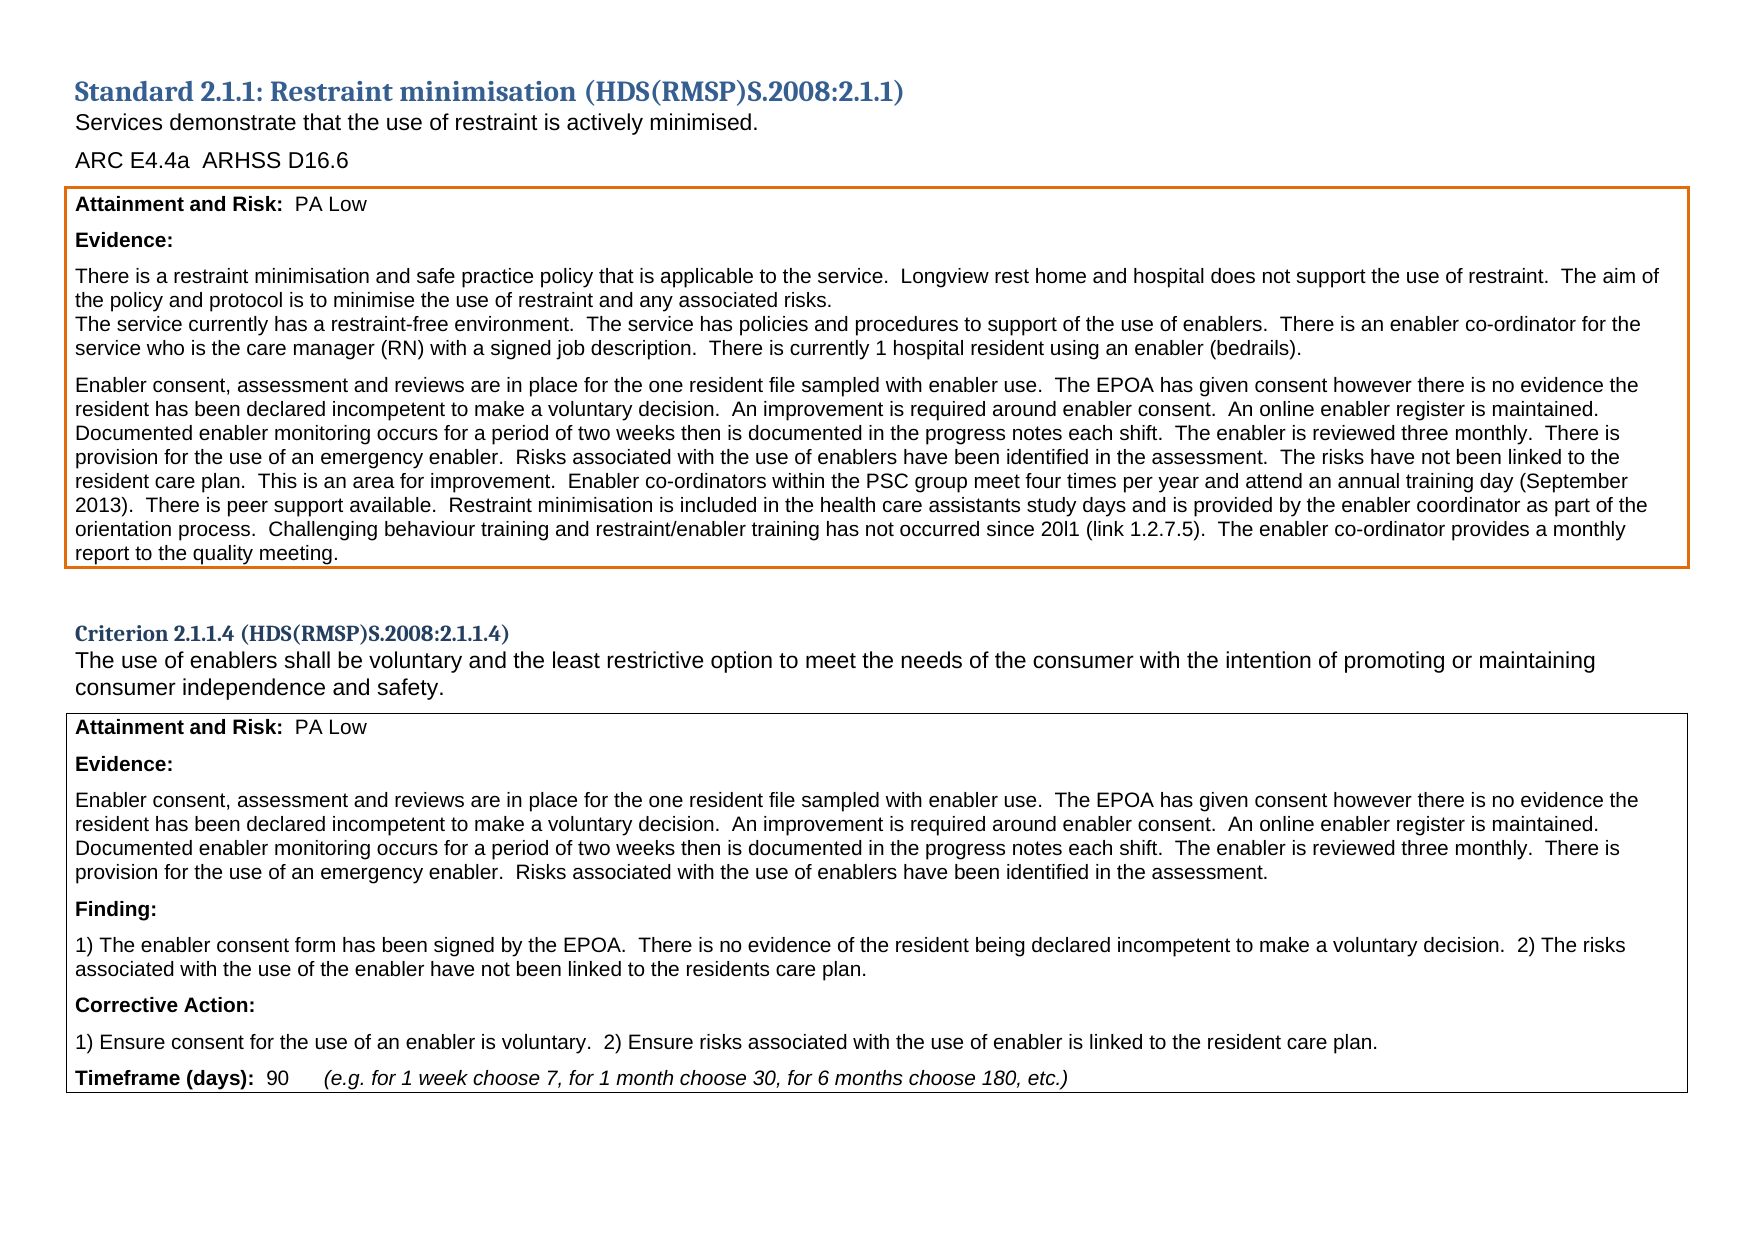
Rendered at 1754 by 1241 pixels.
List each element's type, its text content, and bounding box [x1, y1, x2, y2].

text The use of enablers shall be voluntary and the least restrictive option to meet the needs of the consumer with the intention of promoting or maintaining consumer independence and safety. [75, 647, 1679, 700]
text Timeframe (days): 90 (e.g. for 1 week choose 7, for 1 month choose 30, for 6 months choose 180, etc.) [67, 1063, 1687, 1092]
text Enabler consent, assessment and reviews are in place for the one resident file sampled with enabler use. The EPOA has given consent however there is no evidence the resident has been declared incompetent to make a voluntary decision. An improvement is required around enabler consent. An online enabler register is maintained. Documented enabler monitoring occurs for a period of two weeks then is documented in the progress notes each shift. The enabler is reviewed three monthly. There is provision for the use of an emergency enabler. Risks associated with the use of enablers have been identified in the assessment. [67, 785, 1687, 884]
subtitle Criterion 2.1.1.4 (HDS(RMSP)S.2008:2.1.1.4) [75, 621, 1679, 647]
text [75, 108, 1679, 135]
subtitle Standard 2.1.1: Restraint minimisation (HDS(RMSP)S.2008:2.1.1) [75, 75, 1679, 108]
text Enabler consent, assessment and reviews are in place for the one resident file sampled with enabler use. The EPOA has given consent however there is no evidence the resident has been declared incompetent to make a voluntary decision. An improvement is required around enabler consent. An online enabler register is maintained. Documented enabler monitoring occurs for a period of two weeks then is documented in the progress notes each shift. The enabler is reviewed three monthly. There is provision for the use of an emergency enabler. Risks associated with the use of enablers have been identified in the assessment. The risks have not been linked to the resident care plan. This is an area for improvement. Enabler co-ordinators within the PSC group meet four times per year and attend an annual training day (September 2013). There is peer support available. Restraint minimisation is included in the health care assistants study days and is provided by the enabler coordinator as part of the orientation process. Challenging behaviour training and restraint/enabler training has not occurred since 20l1 (link 1.2.7.5). The enabler co-ordinator provides a monthly report to the quality meeting. [67, 367, 1687, 566]
text There is a restraint minimisation and safe practice policy that is applicable to the service. Longview rest home and hospital does not support the use of restraint. The aim of the policy and protocol is to minimise the use of restraint and any associated risks. The service currently has a restraint-free environment. The service has policies and procedures to support of the use of enablers. There is an enabler co-ordinator for the service who is the care manager (RN) with a signed job description. There is currently 1 hospital resident using an enabler (bedrails). [67, 259, 1687, 360]
text Evidence: [67, 223, 1687, 252]
text Corrective Action: [67, 991, 1687, 1017]
text Evidence: [67, 749, 1687, 776]
text 1) Ensure consent for the use of an enabler is voluntary. 2) Ensure risks associated with the use of enabler is linked to the resident care plan. [67, 1027, 1687, 1054]
text Finding: [67, 894, 1687, 920]
text Attainment and Risk: PA Low [67, 189, 1687, 215]
text ARC E4.4a ARHSS D16.6 [75, 147, 1679, 174]
text 1) The enabler consent form has been signed by the EPOA. There is no evidence of the resident being declared incompetent to make a voluntary decision. 2) The risks associated with the use of the enabler have not been linked to the residents care plan. [67, 930, 1687, 981]
text Attainment and Risk: PA Low [67, 714, 1687, 739]
